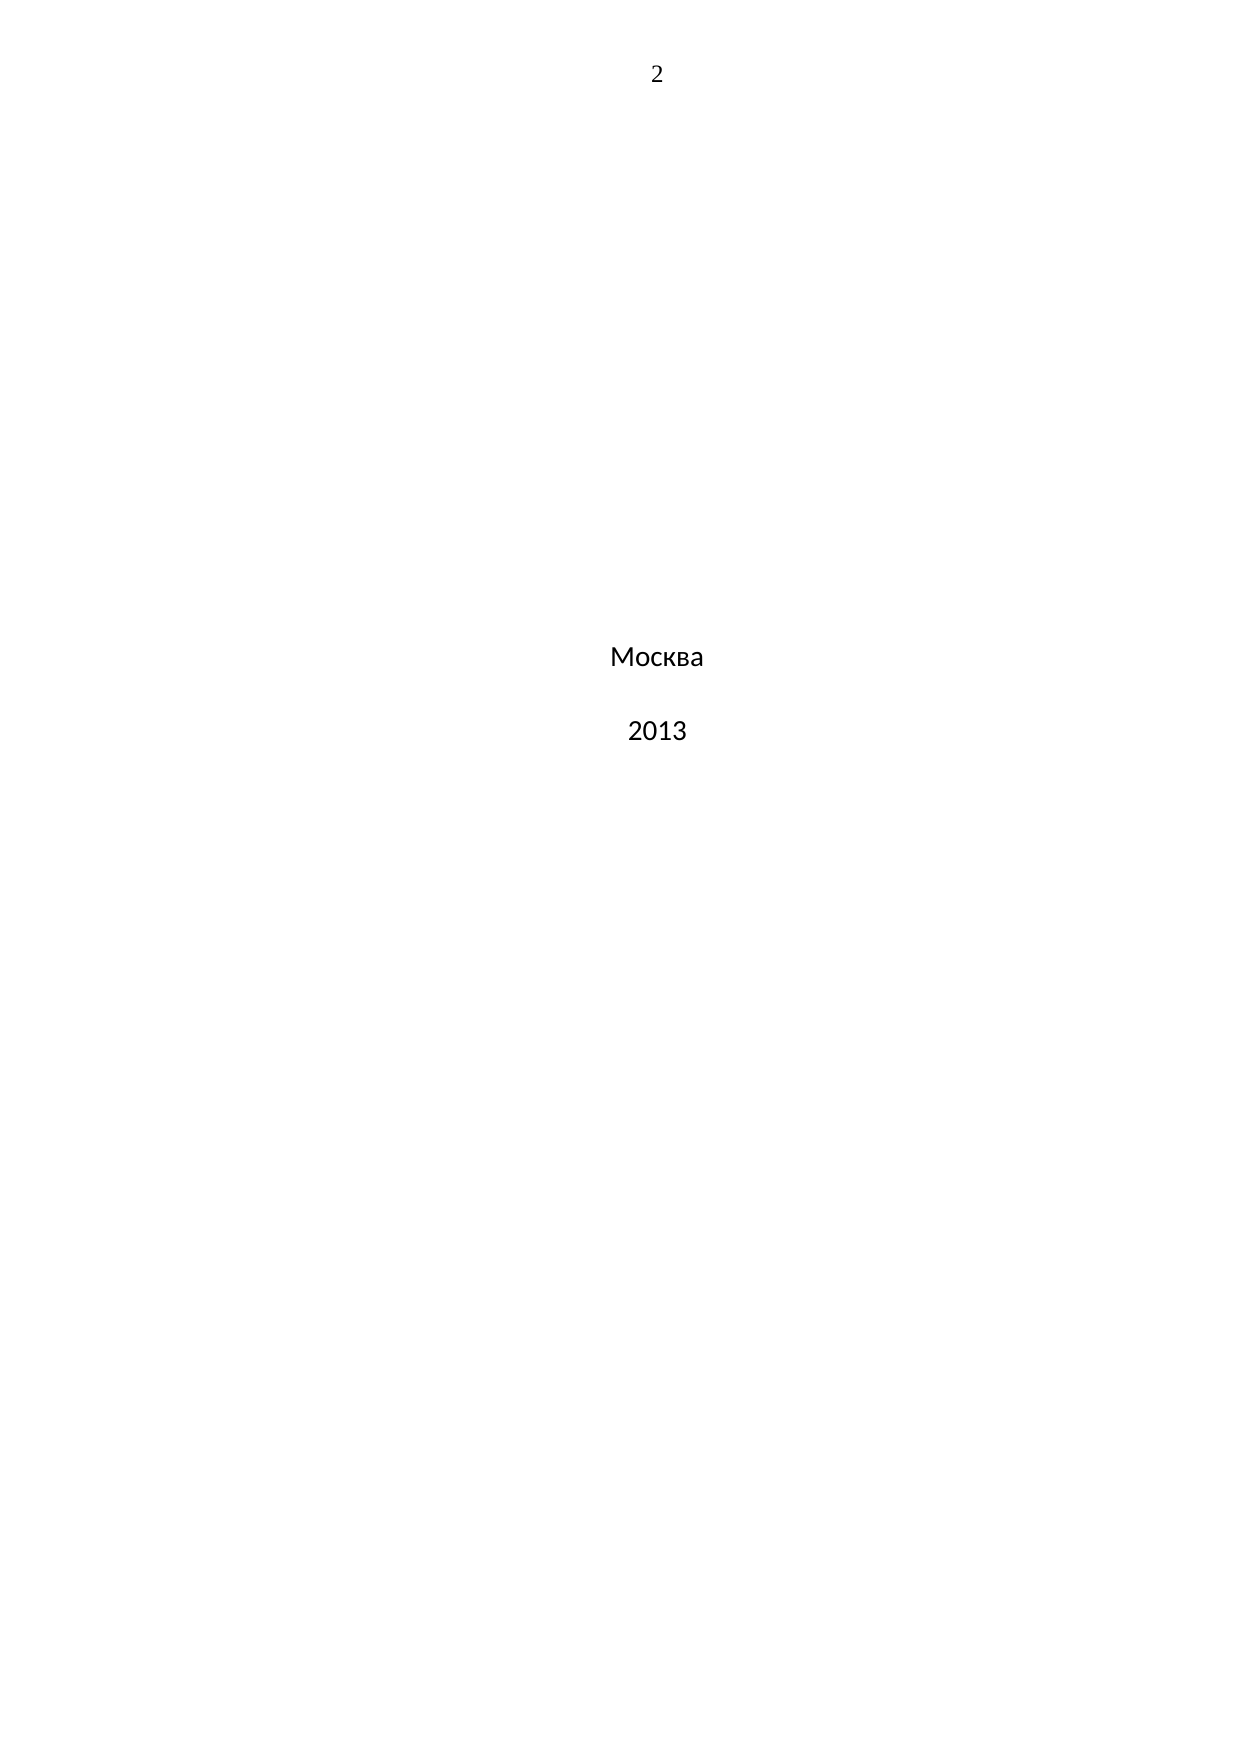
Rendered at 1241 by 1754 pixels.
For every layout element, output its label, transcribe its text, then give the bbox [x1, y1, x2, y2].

text 2013 [162, 712, 1152, 748]
text Москва [162, 638, 1152, 674]
